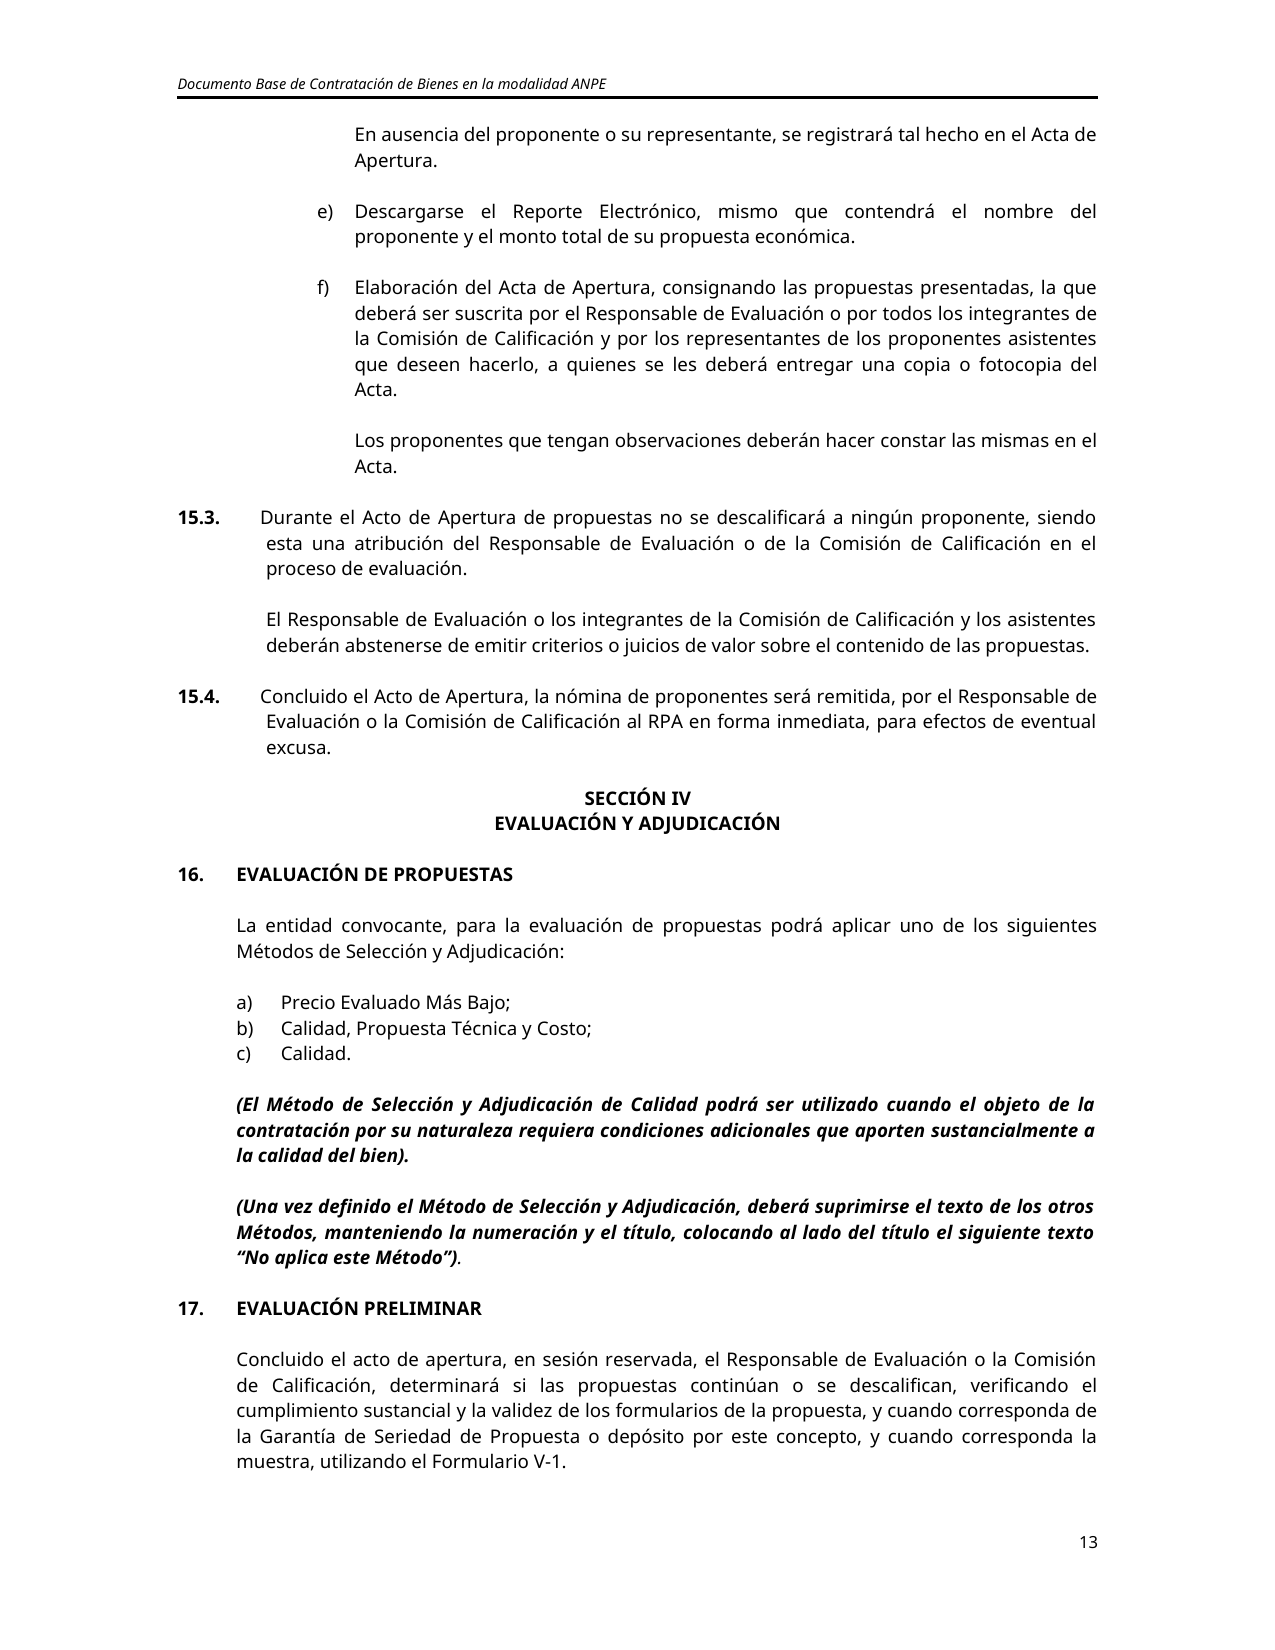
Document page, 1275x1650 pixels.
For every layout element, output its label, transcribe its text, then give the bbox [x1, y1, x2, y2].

list Precio Evaluado Más Bajo; [236, 989, 1098, 1015]
text El Responsable de Evaluación o los integrantes de la Comisión de Calificación y los asistentes deberán abstenerse de emitir criterios o juicios de valor sobre el contenido de las propuestas. [266, 606, 1098, 657]
list Calidad, Propuesta Técnica y Costo; [236, 1015, 1098, 1040]
subtitle Durante el Acto de Apertura de propuestas no se descalificará a ningún proponente, siendo esta una atribución del Responsable de Evaluación o de la Comisión de Calificación en el proceso de evaluación. [177, 504, 1098, 581]
list Descargarse el Reporte Electrónico, mismo que contendrá el nombre del proponente y el monto total de su propuesta económica. [317, 198, 1098, 249]
list Calidad. [236, 1040, 1098, 1066]
text Los proponentes que tengan observaciones deberán hacer constar las mismas en el Acta. [310, 428, 1098, 479]
subtitle EVALUACIÓN PRELIMINAR [177, 1296, 1098, 1321]
list Elaboración del Acta de Apertura, consignando las propuestas presentadas, la que deberá ser suscrita por el Responsable de Evaluación o por todos los integrantes de la Comisión de Calificación y por los representantes de los proponentes asistentes que deseen hacerlo, a quienes se les deberá entregar una copia o fotocopia del Acta. [317, 275, 1098, 402]
text SECCIÓN IV [177, 785, 1098, 811]
text Concluido el acto de apertura, en sesión reservada, el Responsable de Evaluación o la Comisión de Calificación, determinará si las propuestas continúan o se descalifican, verificando el cumplimiento sustancial y la validez de los formularios de la propuesta, y cuando corresponda de la Garantía de Seriedad de Propuesta o depósito por este concepto, y cuando corresponda la muestra, utilizando el Formulario V-1. [236, 1347, 1098, 1474]
text La entidad convocante, para la evaluación de propuestas podrá aplicar uno de los siguientes Métodos de Selección y Adjudicación: [177, 913, 1098, 964]
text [310, 122, 1098, 173]
subtitle Concluido el Acto de Apertura, la nómina de proponentes será remitida, por el Responsable de Evaluación o la Comisión de Calificación al RPA en forma inmediata, para efectos de eventual excusa. [177, 683, 1098, 759]
text EVALUACIÓN Y ADJUDICACIÓN [177, 811, 1098, 836]
subtitle EVALUACIÓN DE PROPUESTAS [177, 862, 1098, 887]
text (Una vez definido el Método de Selección y Adjudicación, deberá suprimirse el texto de los otros Métodos, manteniendo la numeración y el título, colocando al lado del título el siguiente texto “No aplica este Método”). [236, 1193, 1098, 1270]
text (El Método de Selección y Adjudicación de Calidad podrá ser utilizado cuando el objeto de la contratación por su naturaleza requiera condiciones adicionales que aporten sustancialmente a la calidad del bien). [236, 1091, 1098, 1168]
